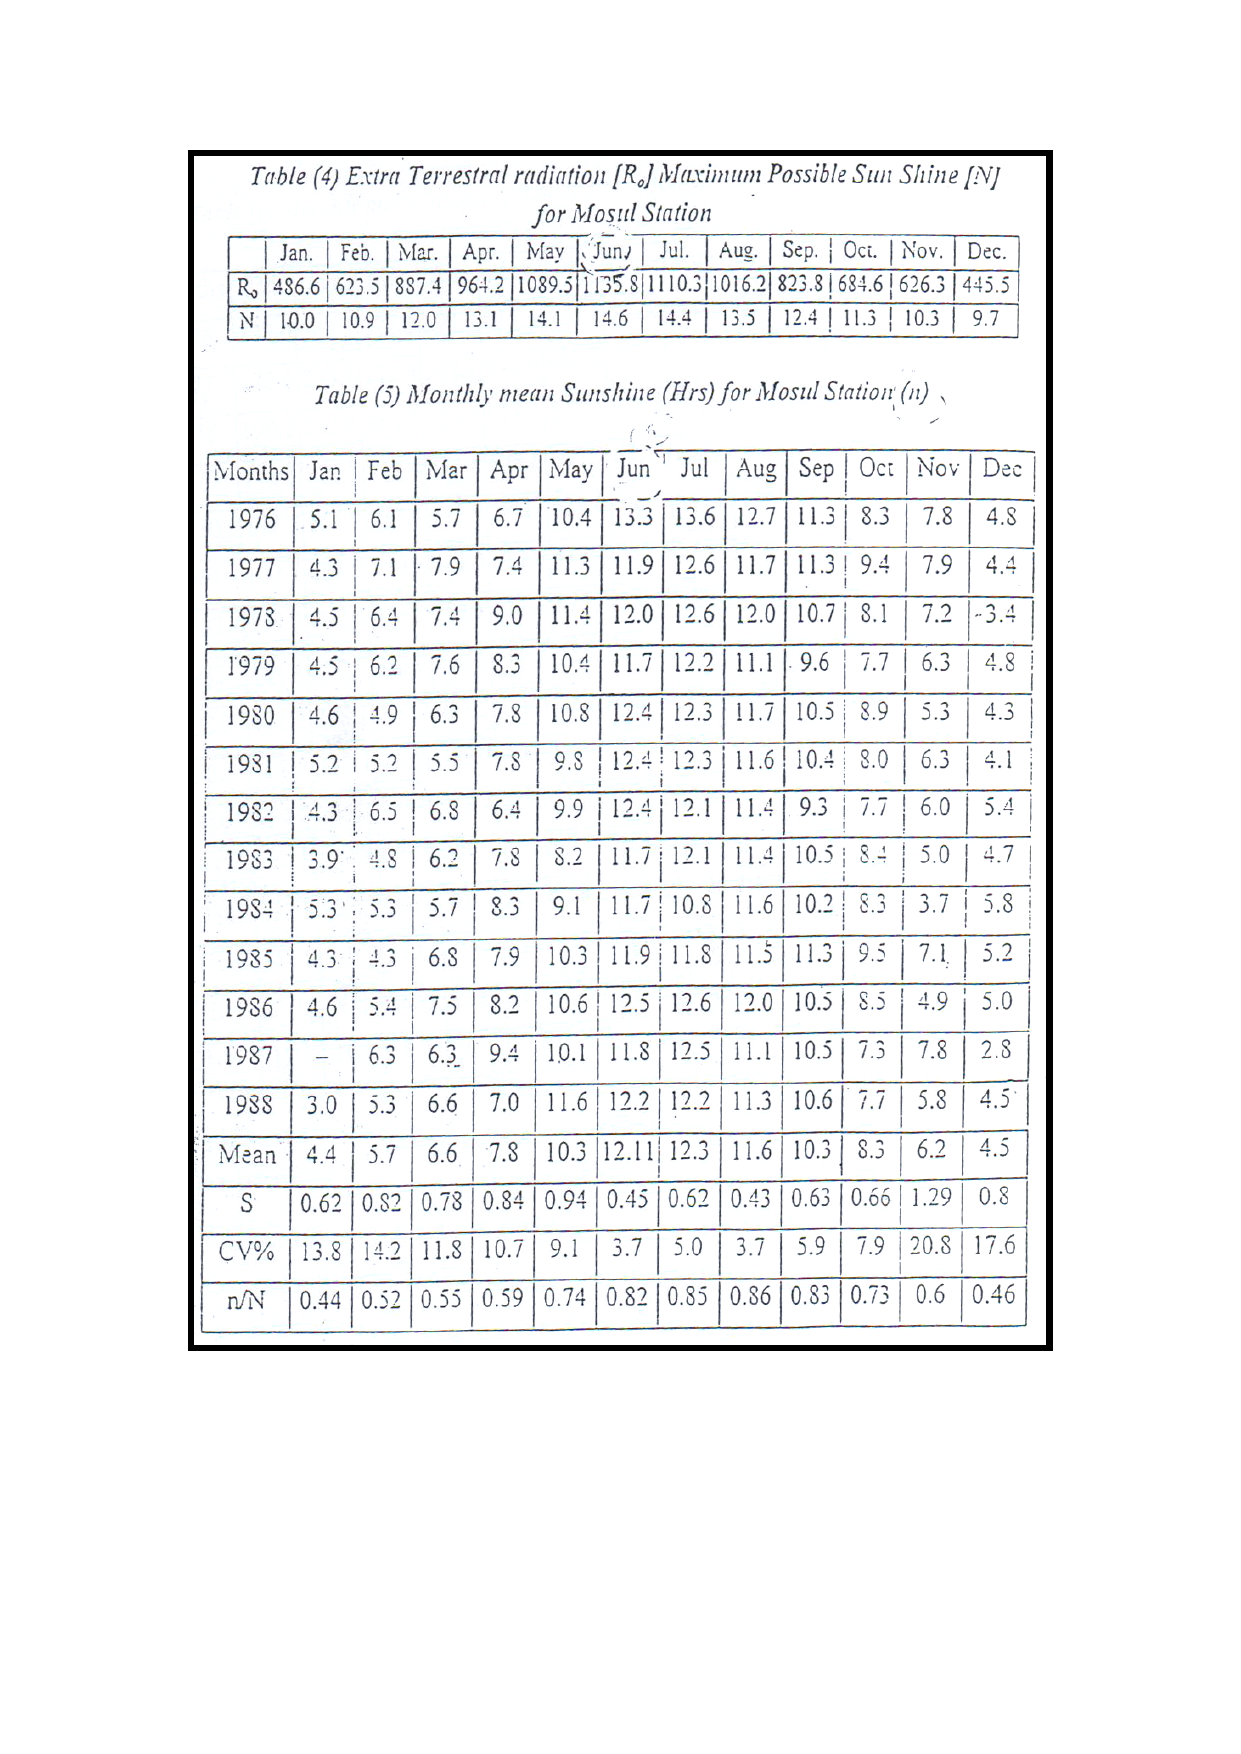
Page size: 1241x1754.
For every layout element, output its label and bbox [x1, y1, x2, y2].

picture [194, 156, 1046, 1345]
